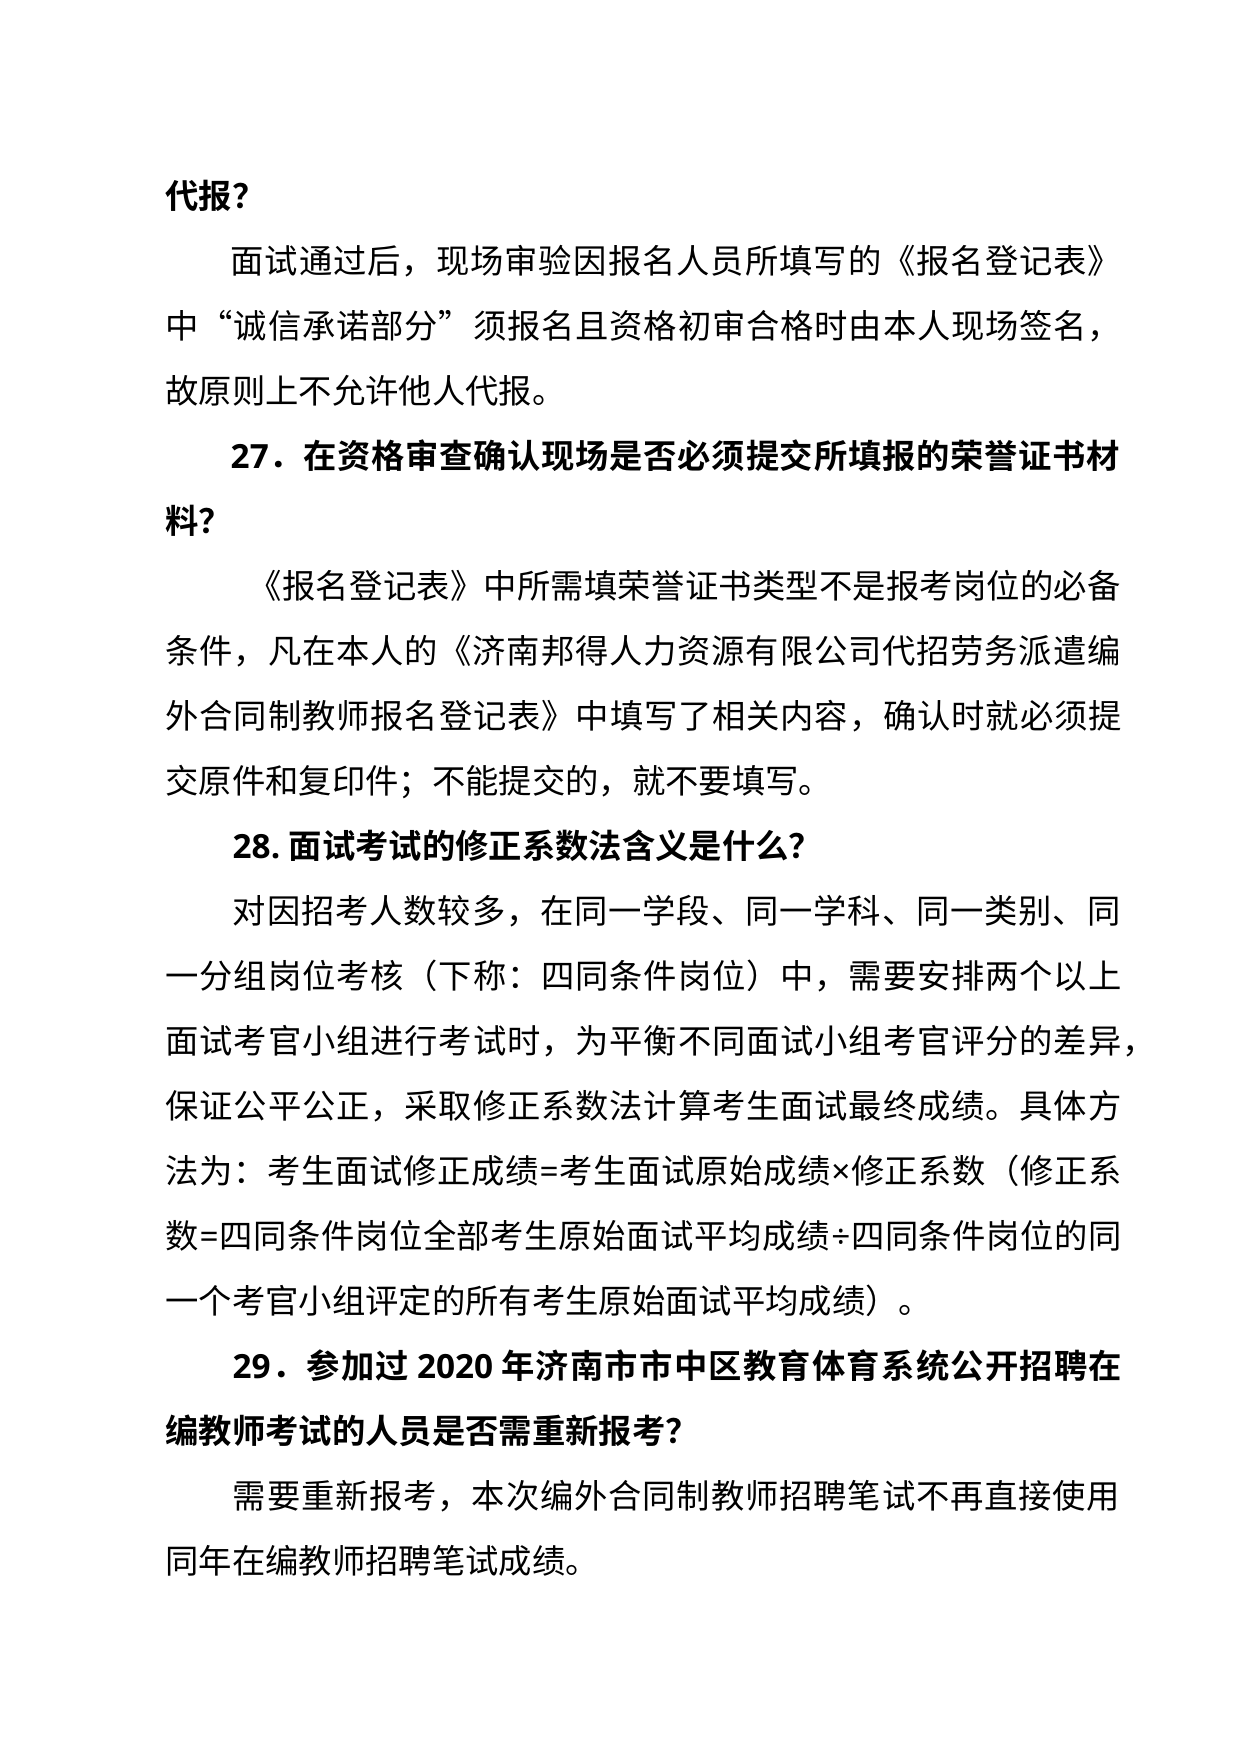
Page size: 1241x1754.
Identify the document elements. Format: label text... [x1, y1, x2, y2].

text 《报名登记表》中所需填荣誉证书类型不是报考岗位的必备条件，凡在本人的《济南邦得人力资源有限公司代招劳务派遣编外合同制教师报名登记表》中填写了相关内容，确认时就必须提交原件和复印件；不能提交的，就不要填写。 [165, 552, 1122, 812]
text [165, 162, 1122, 227]
text 28. 面试考试的修正系数法含义是什么？ [165, 812, 1122, 877]
text 面试通过后，现场审验因报名人员所填写的《报名登记表》中“诚信承诺部分”须报名且资格初审合格时由本人现场签名，故原则上不允许他人代报。 [165, 227, 1122, 422]
text 对因招考人数较多，在同一学段、同一学科、同一类别、同一分组岗位考核（下称：四同条件岗位）中，需要安排两个以上面试考官小组进行考试时，为平衡不同面试小组考官评分的差异，保证公平公正，采取修正系数法计算考生面试最终成绩。具体方法为：考生面试修正成绩=考生面试原始成绩×修正系数（修正系数=四同条件岗位全部考生原始面试平均成绩÷四同条件岗位的同一个考官小组评定的所有考生原始面试平均成绩）。 [165, 877, 1122, 1332]
text 27．在资格审查确认现场是否必须提交所填报的荣誉证书材料？ [165, 422, 1122, 552]
text 需要重新报考，本次编外合同制教师招聘笔试不再直接使用同年在编教师招聘笔试成绩。 [165, 1462, 1122, 1592]
text 29．参加过2020年济南市市中区教育体育系统公开招聘在编教师考试的人员是否需重新报考？ [165, 1332, 1122, 1462]
